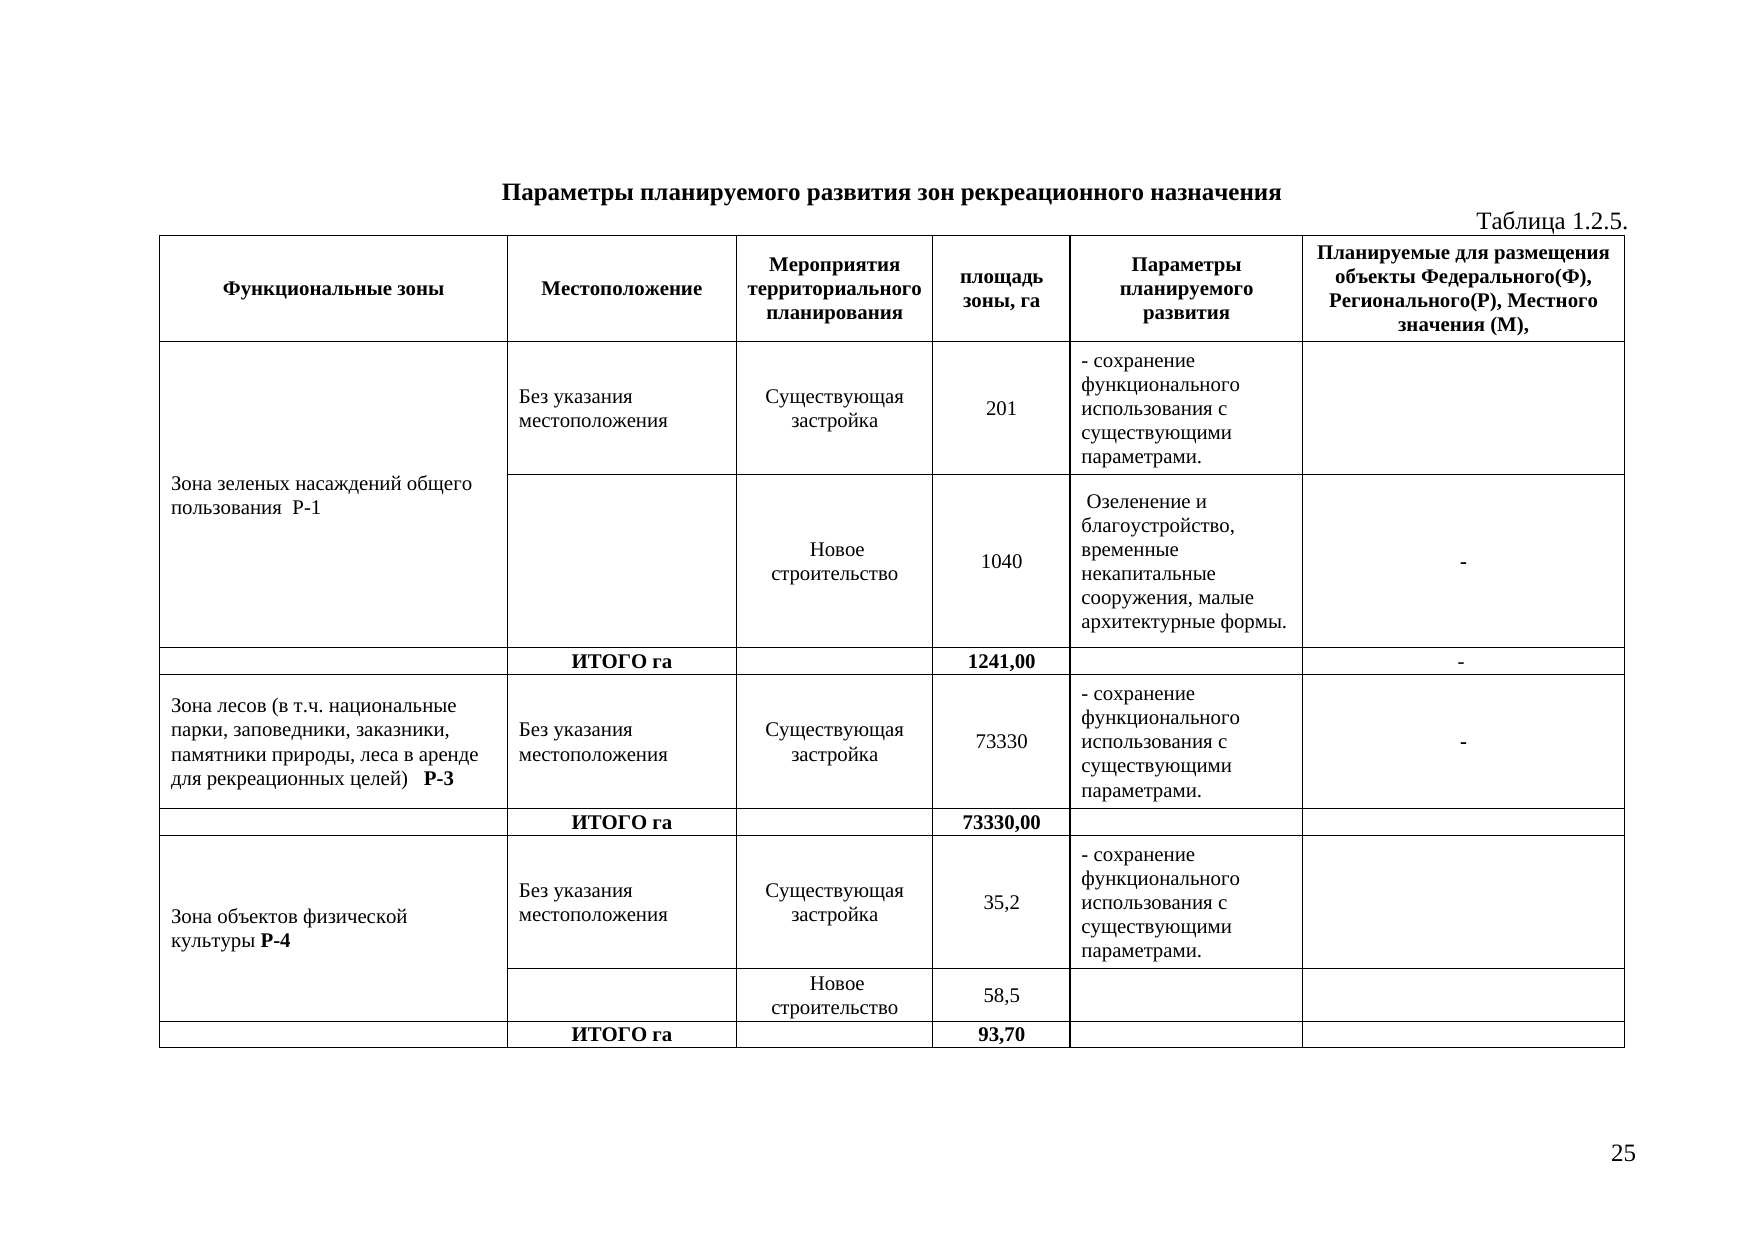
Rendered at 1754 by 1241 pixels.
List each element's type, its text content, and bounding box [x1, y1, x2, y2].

table_cell - [1303, 475, 1624, 647]
table_cell Новое строительство [737, 475, 932, 647]
table_cell Без указания местоположения [508, 342, 736, 474]
table_cell - [1303, 675, 1624, 808]
table_header Местоположение [508, 236, 736, 341]
table_cell [160, 648, 507, 674]
table_header Параметры планируемого развития [1071, 236, 1302, 341]
table_cell [1071, 809, 1302, 835]
table_header Функциональные зоны [160, 236, 507, 341]
table_cell [737, 1022, 932, 1047]
table_cell [1071, 648, 1302, 674]
table_cell 58,5 [933, 969, 1069, 1021]
text Параметры планируемого развития зон рекреационного назначения [148, 177, 1636, 206]
table_cell [737, 809, 932, 835]
table_cell [1303, 1022, 1624, 1047]
table_cell [1071, 1022, 1302, 1047]
table_cell - сохранение функционального использования с существующими параметрами. [1071, 836, 1302, 967]
table_cell [1071, 969, 1302, 1021]
table_cell 73330 [933, 675, 1069, 808]
table_cell Без указания местоположения [508, 675, 736, 808]
table_cell Зона зеленых насаждений общего пользования Р-1 [160, 342, 507, 647]
table_cell 1241,00 [933, 648, 1069, 674]
table_cell Новое строительство [737, 969, 932, 1021]
table_cell 73330,00 [933, 809, 1069, 835]
table_cell [1303, 969, 1624, 1021]
table_cell Зона объектов физической культуры Р-4 [160, 836, 507, 1021]
table_cell - сохранение функционального использования с существующими параметрами. [1071, 675, 1302, 808]
table_cell ИТОГО га [508, 809, 736, 835]
table_cell - сохранение функционального использования с существующими параметрами. [1071, 342, 1302, 474]
table_cell [508, 969, 736, 1021]
table_cell Существующая застройка [737, 836, 932, 967]
table_cell Существующая застройка [737, 342, 932, 474]
table_cell Зона лесов (в т.ч. национальные парки, заповедники, заказники, памятники природы, леса в аренде для рекреационных целей) Р-3 [160, 675, 507, 808]
table_cell ИТОГО га [508, 1022, 736, 1047]
table_cell 35,2 [933, 836, 1069, 967]
table_header Планируемые для размещения объекты Федерального(Ф), Регионального(Р), Местного значения (М), [1303, 236, 1624, 341]
table_header Мероприятия территориального планирования [737, 236, 932, 341]
table_cell [1303, 809, 1624, 835]
table_cell Озеленение и благоустройство, временные некапитальные сооружения, малые архитектурные формы. [1071, 475, 1302, 647]
text Таблица 1.2.5. [148, 206, 1628, 235]
table_cell 93,70 [933, 1022, 1069, 1047]
table_cell Без указания местоположения [508, 836, 736, 967]
table_cell [1303, 836, 1624, 967]
table_cell 1040 [933, 475, 1069, 647]
table_cell [160, 1022, 507, 1047]
table_cell [1303, 342, 1624, 474]
table_cell 201 [933, 342, 1069, 474]
table_cell [737, 648, 932, 674]
table_cell - [1303, 648, 1624, 674]
table_cell [508, 475, 736, 647]
table_header площадь зоны, га [933, 236, 1069, 341]
table_cell ИТОГО га [508, 648, 736, 674]
table_cell [160, 809, 507, 835]
table_cell Существующая застройка [737, 675, 932, 808]
